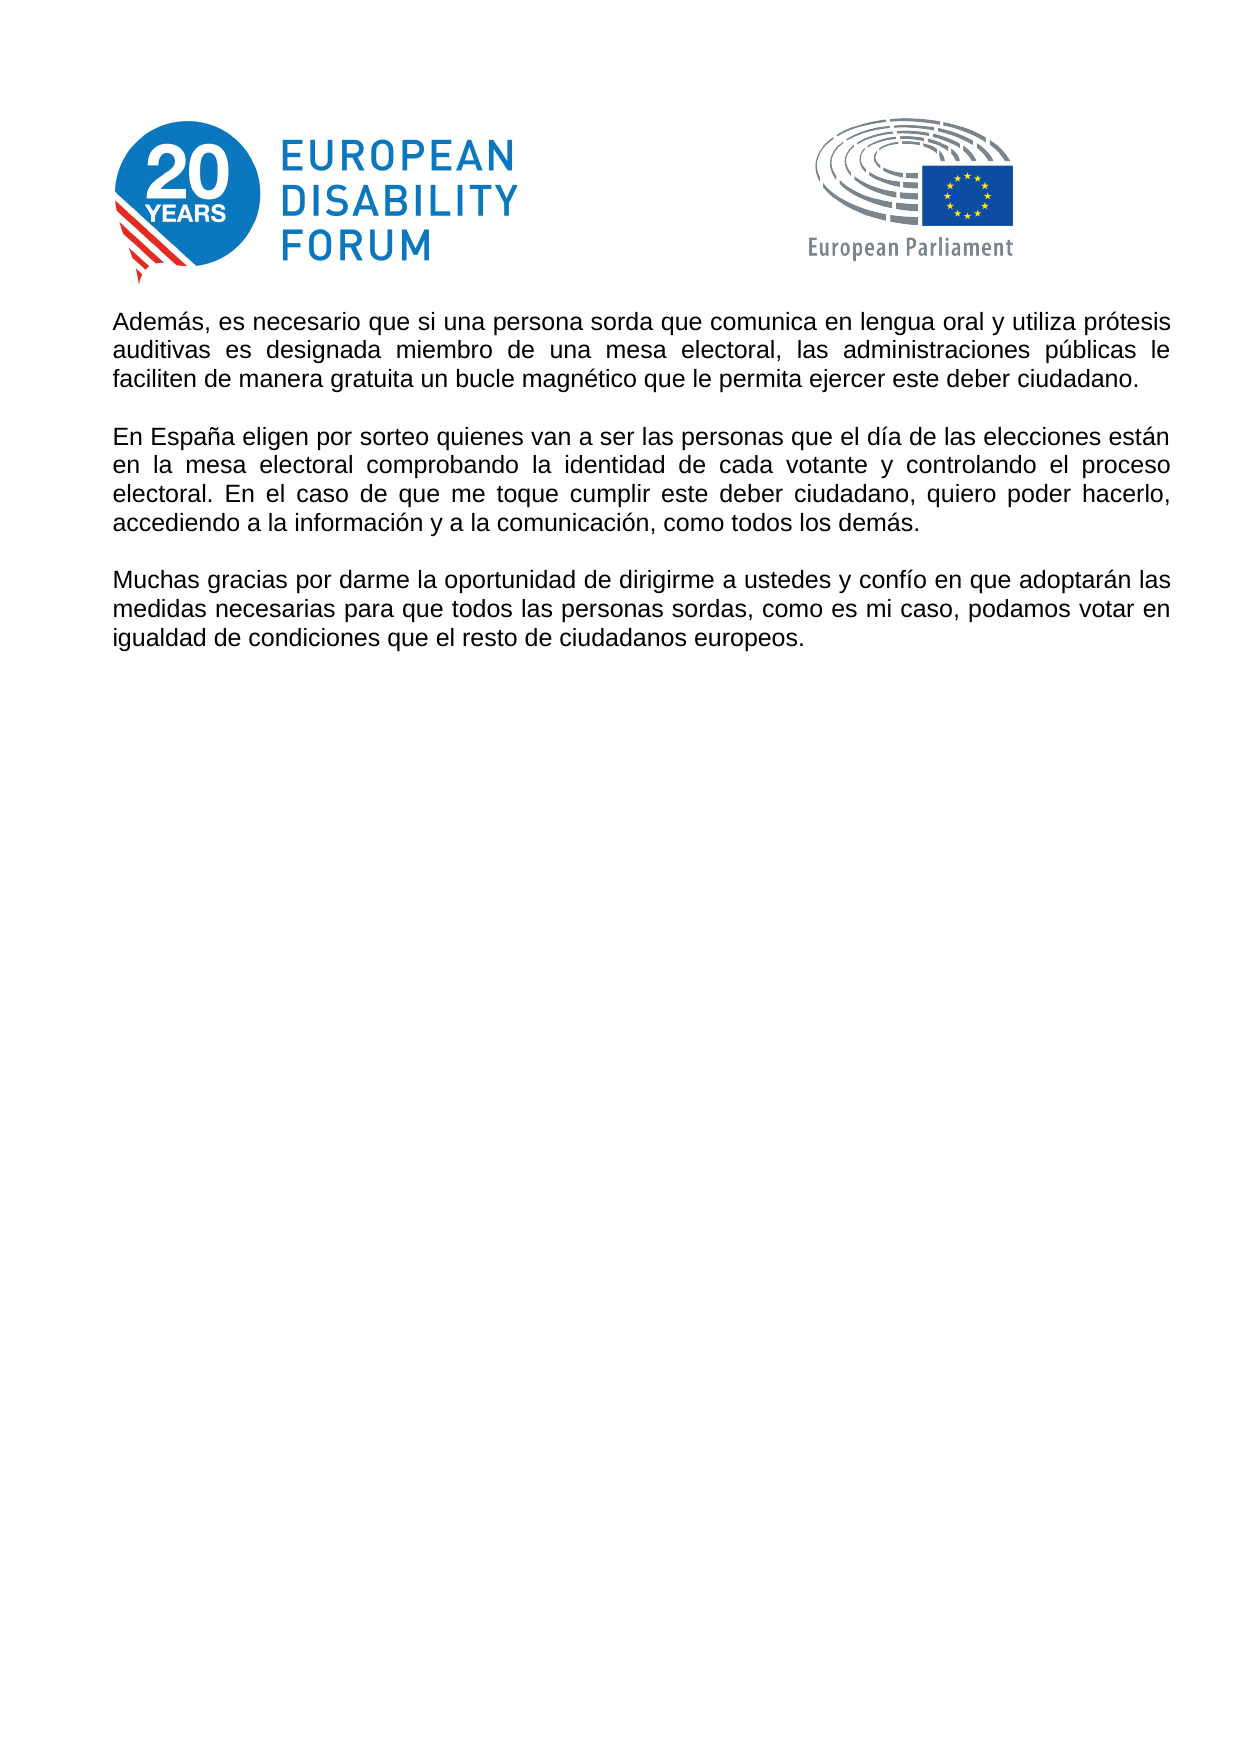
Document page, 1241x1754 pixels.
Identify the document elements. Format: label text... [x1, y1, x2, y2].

text En España eligen por sorteo quienes van a ser las personas que el día de las elecciones están en la mesa electoral comprobando la identidad de cada votante y controlando el proceso electoral. En el caso de que me toque cumplir este deber ciudadano, quiero poder hacerlo, accediendo a la información y a la comunicación, como todos los demás. [112, 422, 1172, 537]
picture [112, 118, 518, 306]
picture [764, 73, 1058, 306]
text Muchas gracias por darme la oportunidad de dirigirme a ustedes y confío en que adoptarán las medidas necesarias para que todos las personas sordas, como es mi caso, podamos votar en igualdad de condiciones que el resto de ciudadanos europeos. [112, 565, 1172, 652]
text Además, es necesario que si una persona sorda que comunica en lengua oral y utiliza prótesis auditivas es designada miembro de una mesa electoral, las administraciones públicas le faciliten de manera gratuita un bucle magnético que le permita ejercer este deber ciudadano. [112, 307, 1172, 393]
